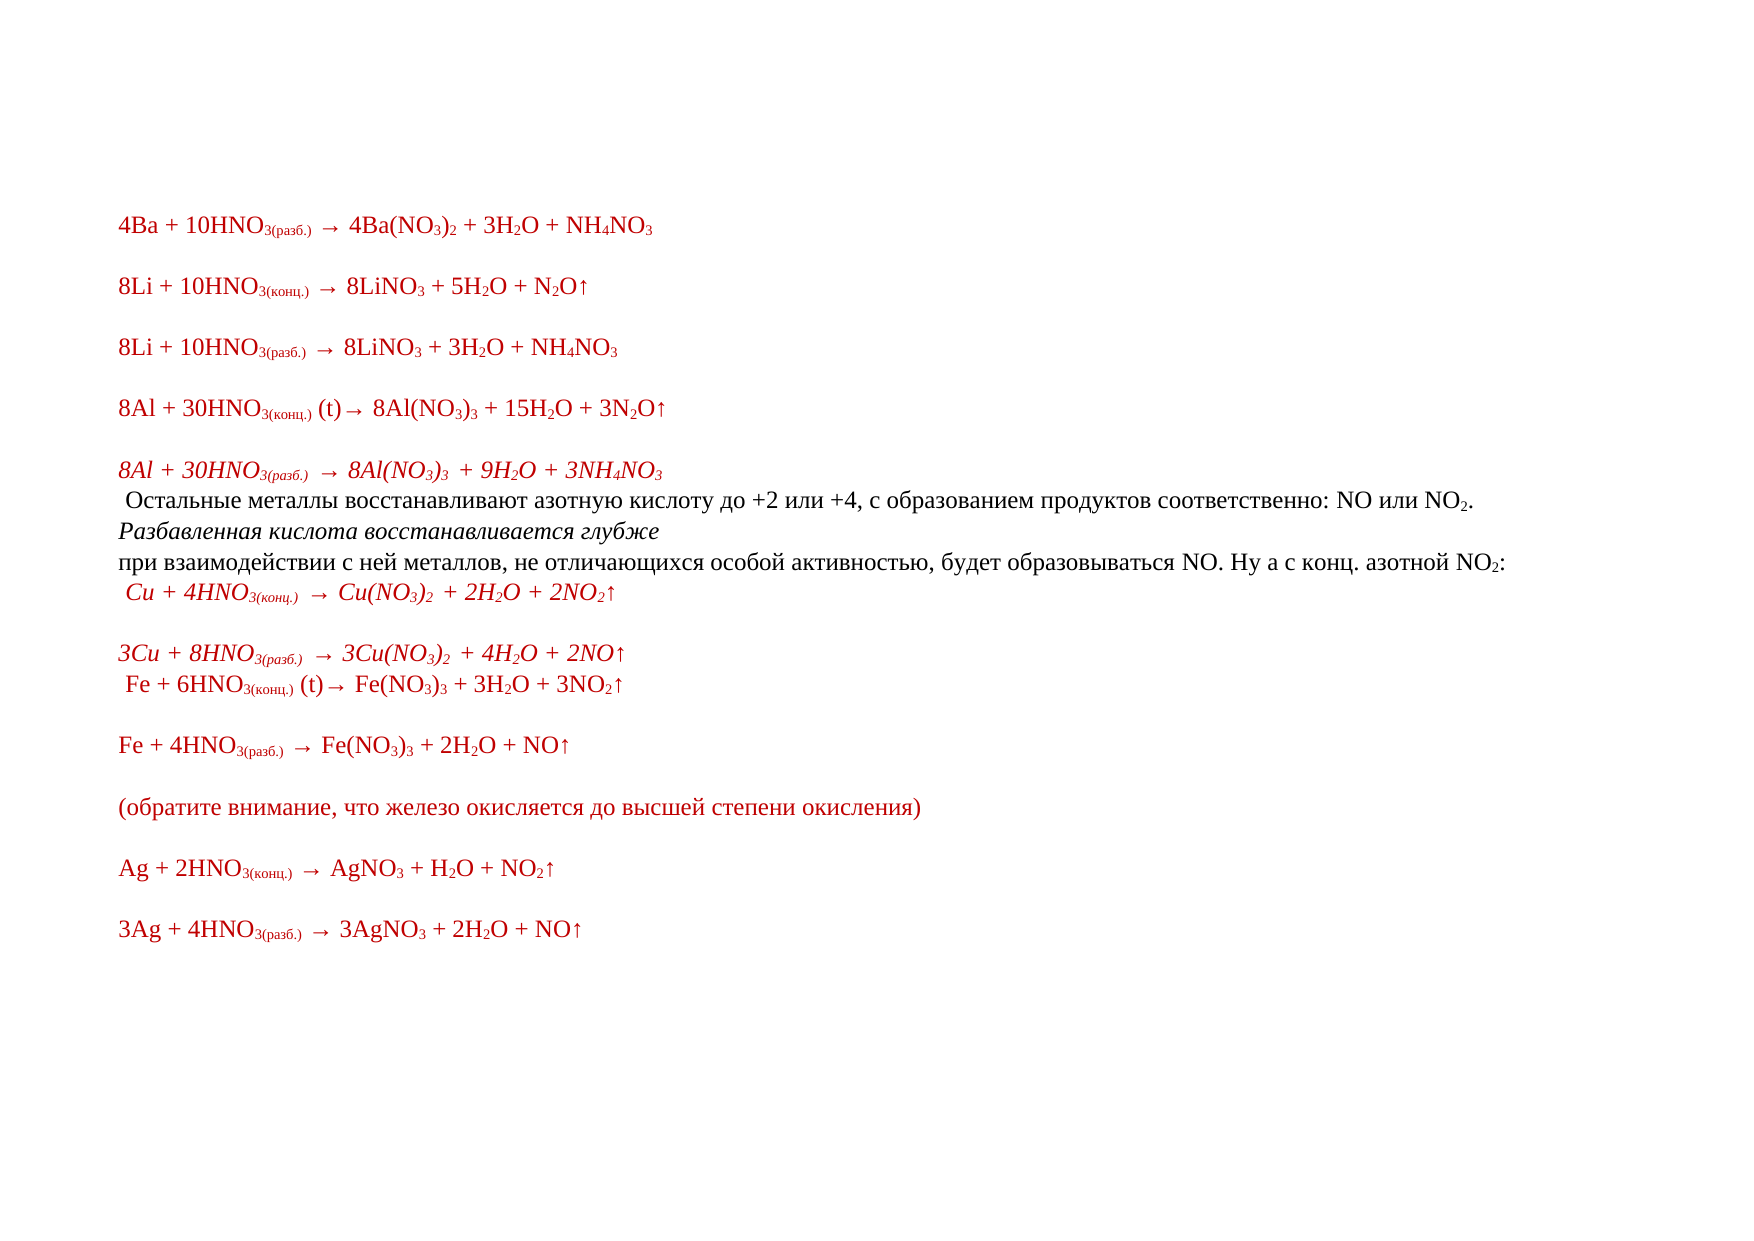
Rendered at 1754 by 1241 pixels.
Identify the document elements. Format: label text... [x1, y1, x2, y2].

text Остальные металлы восстанавливают азотную кислоту до +2 или +4, с образованием продуктов соответственно: NO или NO2. [118, 483, 1636, 514]
text Fe + 4HNO3(разб.) → Fe(NO3)3 + 2H2O + NO↑ [118, 728, 1636, 759]
text Fe + 6HNO3(конц.) (t)→ Fe(NO3)3 + 3H2O + 3NO2↑ [118, 667, 1636, 698]
text 3Ag + 4HNO3(разб.) → 3AgNO3 + 2H2O + NO↑ [118, 912, 1636, 943]
text (обратите внимание, что железо окисляется до высшей степени окисления) [118, 790, 1636, 820]
text Ag + 2HNO3(конц.) → AgNO3 + H2O + NO2↑ [118, 851, 1636, 882]
text 8Li + 10HNO3(конц.) → 8LiNO3 + 5H2O + N2O↑ [118, 269, 1636, 300]
text при взаимодействии с ней металлов, не отличающихся особой активностью, будет образовываться NO. Ну а с конц. азотной NO2: [118, 545, 1636, 575]
text Cu + 4HNO3(конц.) → Cu(NO3)2 + 2H2O + 2NO2↑ [118, 575, 1636, 606]
text Разбавленная кислота восстанавливается глубже [118, 514, 1636, 545]
text 3Cu + 8HNO3(разб.) → 3Cu(NO3)2 + 4H2O + 2NO↑ [118, 637, 1636, 667]
text 4Ba + 10HNO3(разб.) → 4Ba(NO3)2 + 3H2O + NH4NO3 [118, 208, 1636, 238]
text 8Al + 30HNO3(конц.) (t)→ 8Al(NO3)3 + 15H2O + 3N2O↑ [118, 392, 1636, 422]
text 8Li + 10HNO3(разб.) → 8LiNO3 + 3H2O + NH4NO3 [118, 330, 1636, 361]
text 8Al + 30HNO3(разб.) → 8Al(NO3)3 + 9H2O + 3NH4NO3 [118, 453, 1636, 483]
